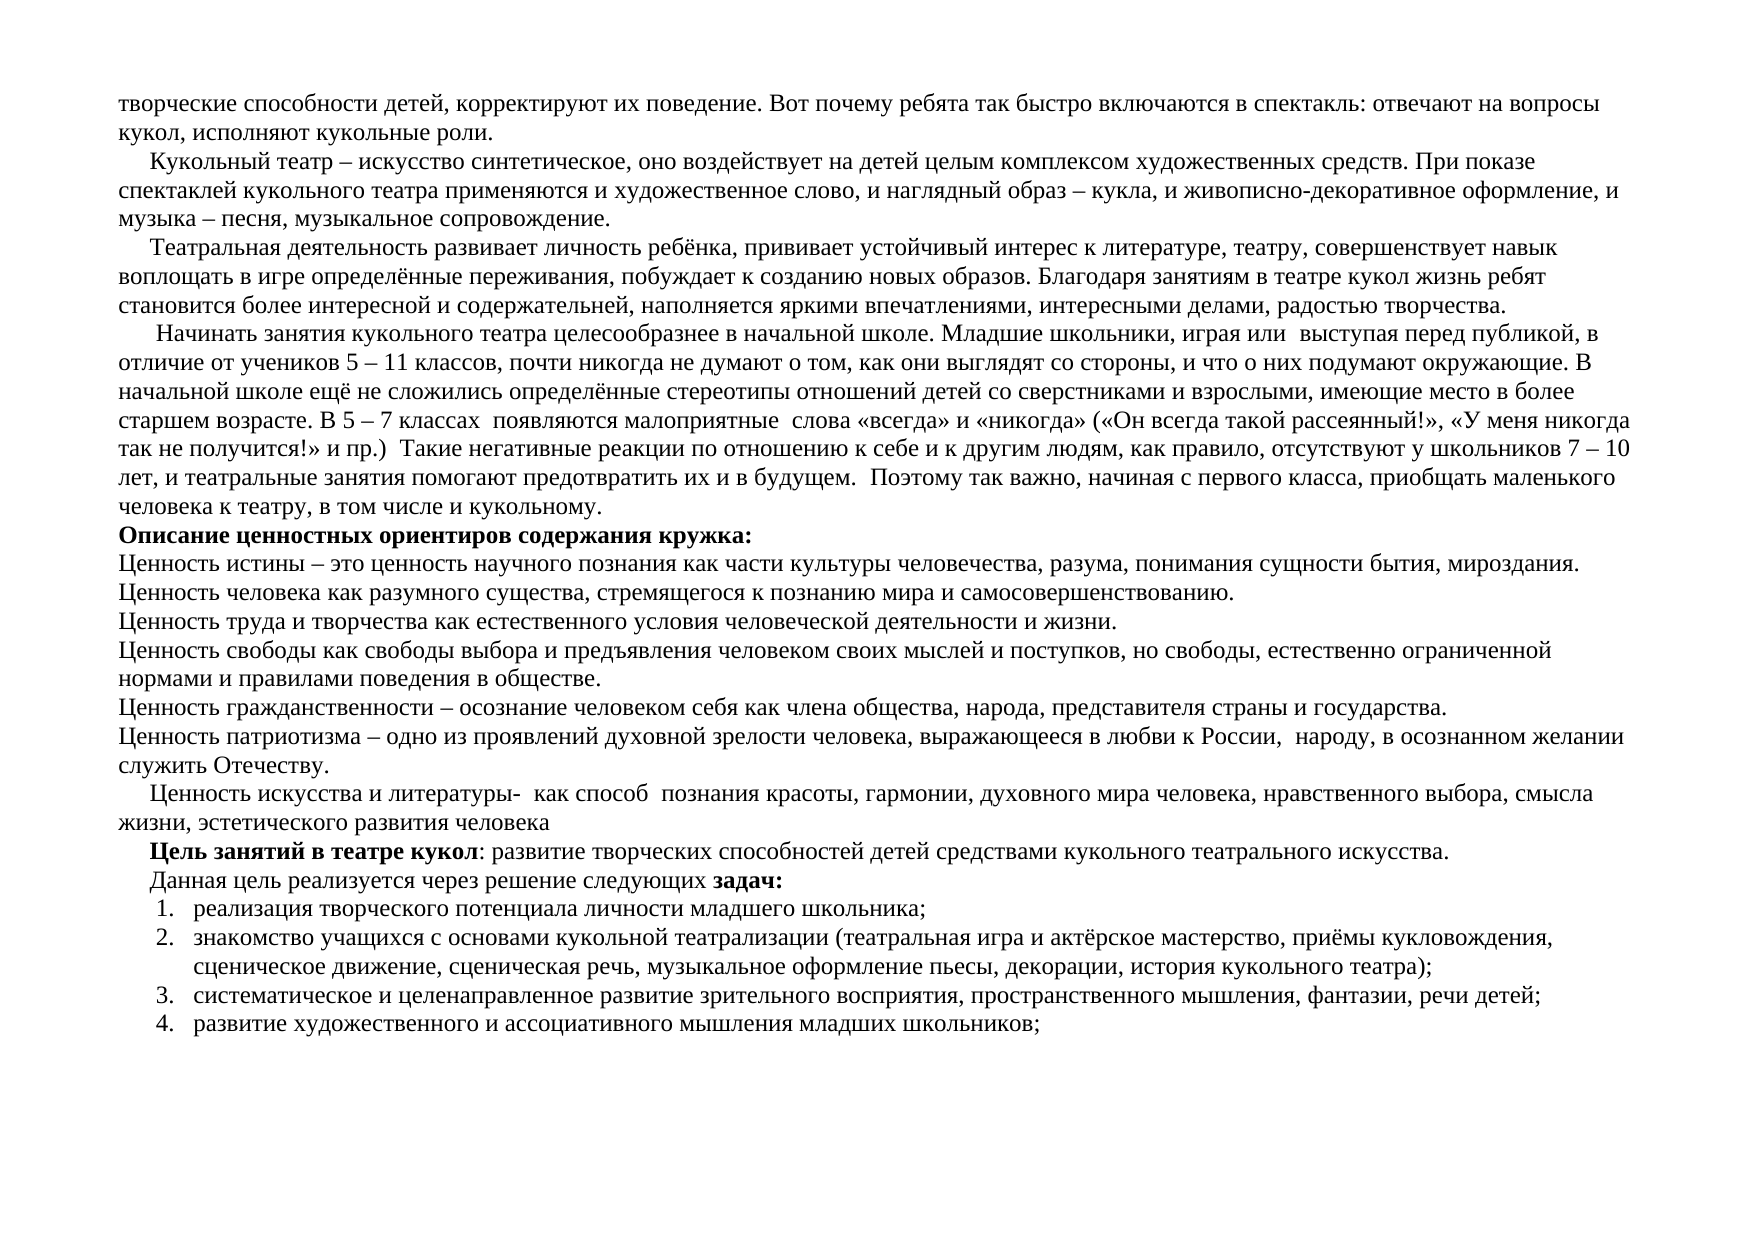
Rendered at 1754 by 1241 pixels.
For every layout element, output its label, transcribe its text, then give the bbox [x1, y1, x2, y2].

text Данная цель реализуется через решение следующих задач: [118, 865, 1636, 893]
text Кукольный театр – искусство синтетическое, оно воздействует на детей целым комплексом художественных средств. При показе спектаклей кукольного театра применяются и художественное слово, и наглядный образ – кукла, и живописно-декоративное оформление, и музыка – песня, музыкальное сопровождение. [118, 146, 1636, 232]
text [118, 88, 1636, 146]
text Цель занятий в театре кукол: развитие творческих способностей детей средствами кукольного театрального искусства. [118, 836, 1636, 865]
list реализация творческого потенциала личности младшего школьника; [156, 893, 1636, 922]
text Описание ценностных ориентиров содержания кружка: [118, 520, 1636, 548]
list знакомство учащихся с основами кукольной театрализации (театральная игра и актёрское мастерство, приёмы кукловождения, сценическое движение, сценическая речь, музыкальное оформление пьесы, декорации, история кукольного театра); [156, 922, 1636, 980]
text Ценность гражданственности – осознание человеком себя как члена общества, народа, представителя страны и государства. [118, 692, 1636, 721]
text Ценность свободы как свободы выбора и предъявления человеком своих мыслей и поступков, но свободы, естественно ограниченной нормами и правилами поведения в обществе. [118, 635, 1636, 692]
text Ценность человека как разумного существа, стремящегося к познанию мира и самосовершенствованию. [118, 577, 1636, 606]
text Театральная деятельность развивает личность ребёнка, прививает устойчивый интерес к литературе, театру, совершенствует навык воплощать в игре определённые переживания, побуждает к созданию новых образов. Благодаря занятиям в театре кукол жизнь ребят становится более интересной и содержательней, наполняется яркими впечатлениями, интересными делами, радостью творчества. [118, 232, 1636, 318]
text Ценность истины – это ценность научного познания как части культуры человечества, разума, понимания сущности бытия, мироздания. [118, 548, 1636, 577]
text Начинать занятия кукольного театра целесообразнее в начальной школе. Младшие школьники, играя или выступая перед публикой, в отличие от учеников 5 – 11 классов, почти никогда не думают о том, как они выглядят со стороны, и что о них подумают окружающие. В начальной школе ещё не сложились определённые стереотипы отношений детей со сверстниками и взрослыми, имеющие место в более старшем возрасте. В 5 – 7 классах появляются малоприятные слова «всегда» и «никогда» («Он всегда такой рассеянный!», «У меня никогда так не получится!» и пр.) Такие негативные реакции по отношению к себе и к другим людям, как правило, отсутствуют у школьников 7 – 10 лет, и театральные занятия помогают предотвратить их и в будущем. Поэтому так важно, начиная с первого класса, приобщать маленького человека к театру, в том числе и кукольному. [118, 318, 1636, 520]
list развитие художественного и ассоциативного мышления младших школьников; [156, 1008, 1636, 1037]
list систематическое и целенаправленное развитие зрительного восприятия, пространственного мышления, фантазии, речи детей; [156, 980, 1636, 1008]
text Ценность искусства и литературы- как способ познания красоты, гармонии, духовного мира человека, нравственного выбора, смысла жизни, эстетического развития человека [118, 778, 1636, 836]
text Ценность патриотизма – одно из проявлений духовной зрелости человека, выражающееся в любви к России, народу, в осознанном желании служить Отечеству. [118, 721, 1636, 778]
text Ценность труда и творчества как естественного условия человеческой деятельности и жизни. [118, 606, 1636, 635]
